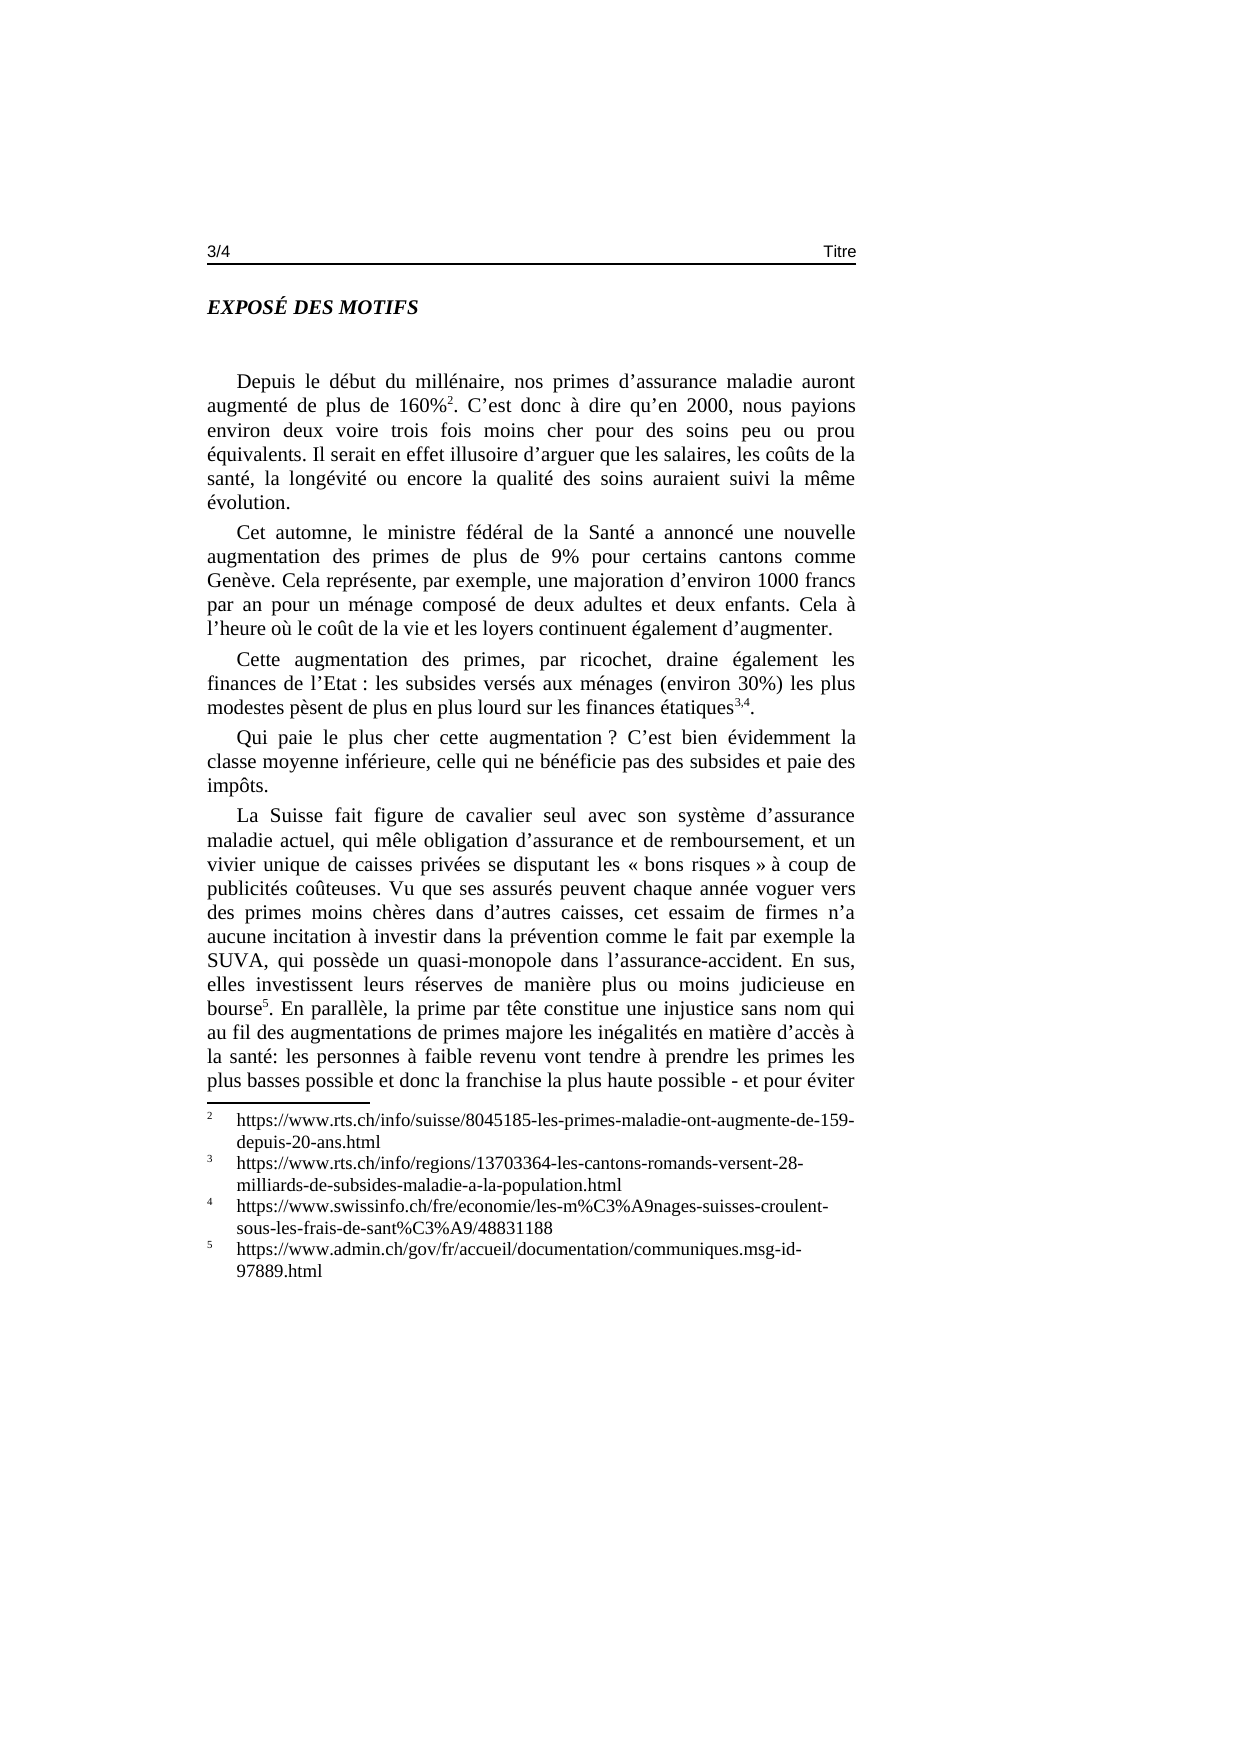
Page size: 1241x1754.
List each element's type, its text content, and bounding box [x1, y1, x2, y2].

text EXPOSÉ DES MOTIFS [207, 295, 856, 319]
text Cet automne, le ministre fédéral de la Santé a annoncé une nouvelle augmentation des primes de plus de 9% pour certains cantons comme Genève. Cela représente, par exemple, une majoration d’environ 1000 francs par an pour un ménage composé de deux adultes et deux enfants. Cela à l’heure où le coût de la vie et les loyers continuent également d’augmenter. [207, 520, 856, 640]
text Cette augmentation des primes, par ricochet, draine également les finances de l’Etat : les subsides versés aux ménages (environ 30%) les plus modestes pèsent de plus en plus lourd sur les finances étatiques,. [207, 647, 856, 719]
text Depuis le début du millénaire, nos primes d’assurance maladie auront augmenté de plus de 160%. C’est donc à dire qu’en 2000, nous payions environ deux voire trois fois moins cher pour des soins peu ou prou équivalents. Il serait en effet illusoire d’arguer que les salaires, les coûts de la santé, la longévité ou encore la qualité des soins auraient suivi la même évolution. [207, 369, 856, 514]
text La Suisse fait figure de cavalier seul avec son système d’assurance maladie actuel, qui mêle obligation d’assurance et de remboursement, et un vivier unique de caisses privées se disputant les « bons risques » à coup de publicités coûteuses. Vu que ses assurés peuvent chaque année voguer vers des primes moins chères dans d’autres caisses, cet essaim de firmes n’a aucune incitation à investir dans la prévention comme le fait par exemple la SUVA, qui possède un quasi-monopole dans l’assurance-accident. En sus, elles investissent leurs réserves de manière plus ou moins judicieuse en bourse. En parallèle, la prime par tête constitue une injustice sans nom qui au fil des augmentations de primes majore les inégalités en matière d’accès à la santé: les personnes à faible revenu vont tendre à prendre les primes les plus basses possible et donc la franchise la plus haute possible - et pour éviter de payer cette dernière, vont sous-consulter. Tout en subventionnant par leurs primes la santé des plus riches qu’eux. [207, 803, 856, 1092]
text Qui paie le plus cher cette augmentation ? C’est bien évidemment la classe moyenne inférieure, celle qui ne bénéficie pas des subsides et paie des impôts. [207, 725, 856, 797]
